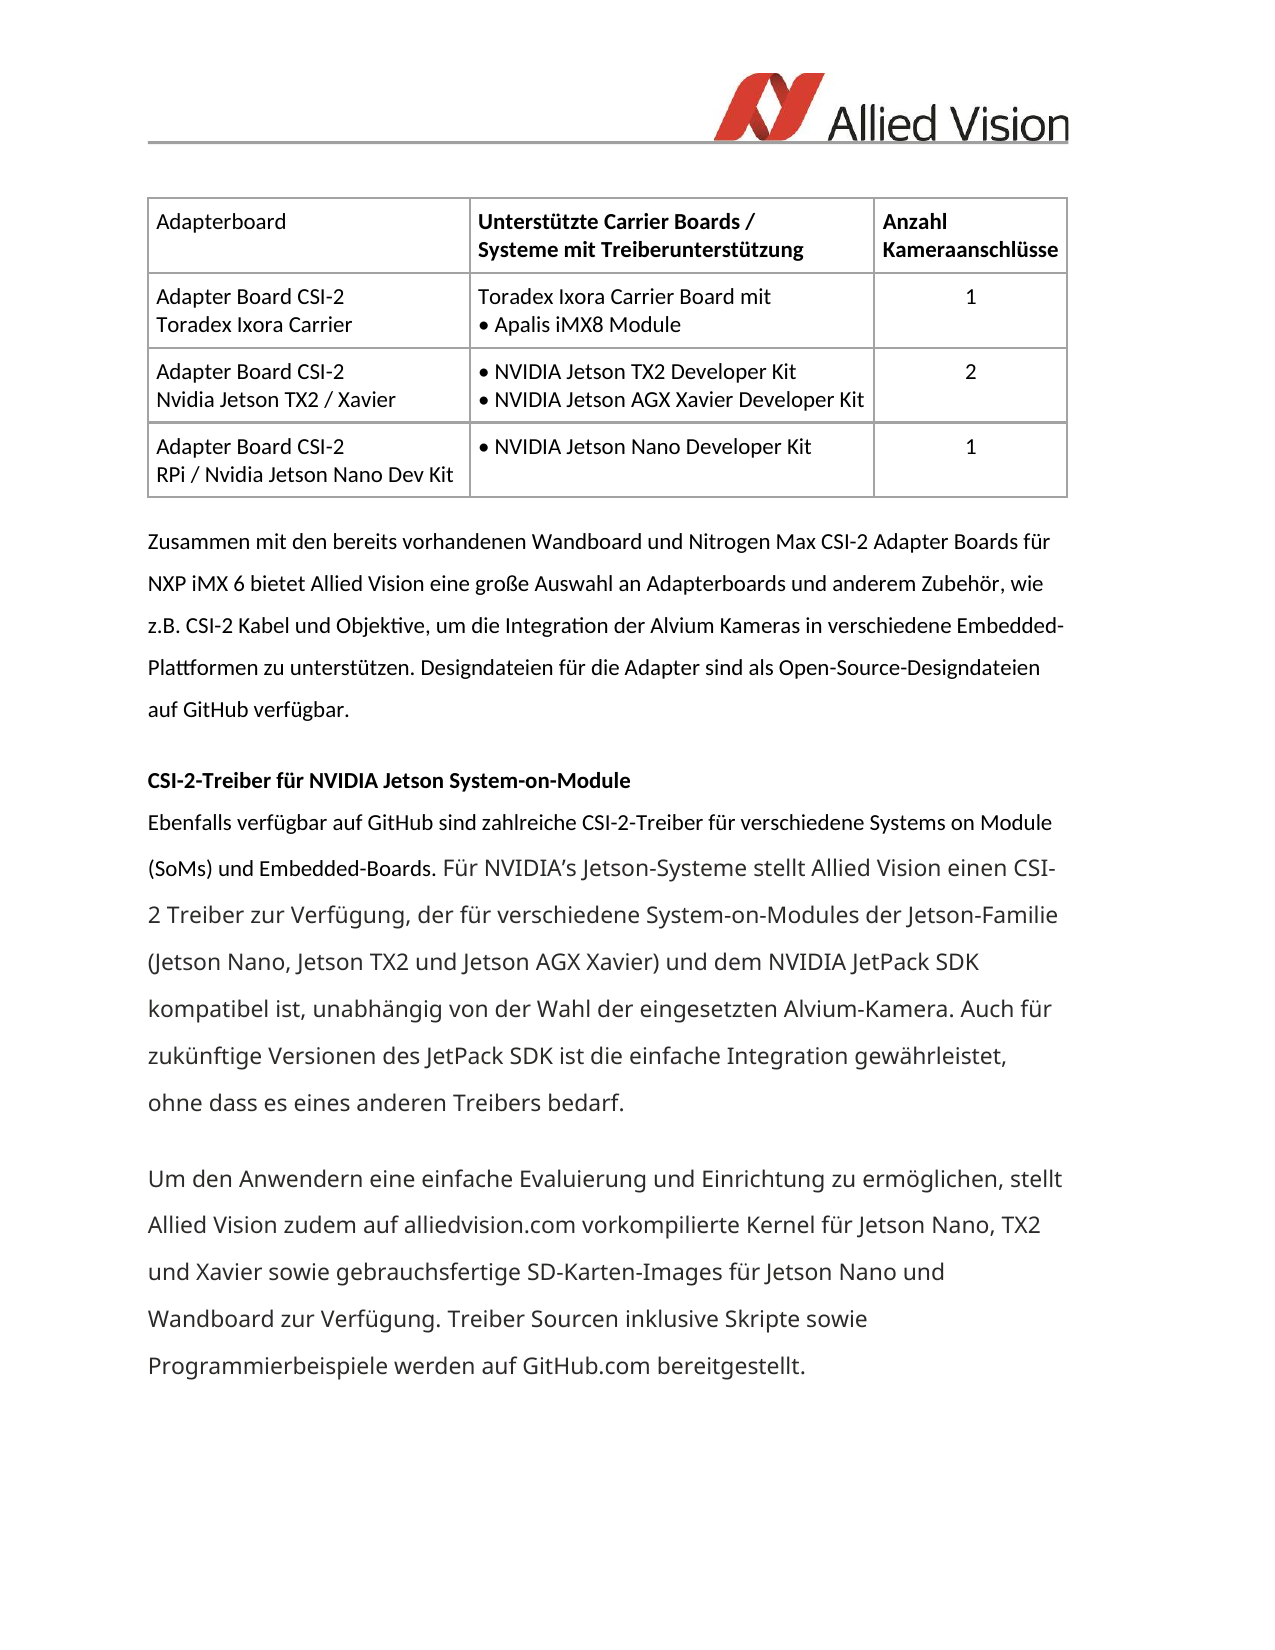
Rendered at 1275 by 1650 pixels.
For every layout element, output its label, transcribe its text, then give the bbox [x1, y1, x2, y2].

table_header Unterstützte Carrier Boards / Systeme mit Treiberunterstützung [471, 199, 873, 272]
text Zusammen mit den bereits vorhandenen Wandboard und Nitrogen Max CSI-2 Adapter Boards für NXP iMX 6 bietet Allied Vision eine große Auswahl an Adapterboards und anderem Zubehör, wie z.B. CSI-2 Kabel und Objektive, um die Integration der Alvium Kameras in verschiedene Embedded-Plattformen zu unterstützen. Designdateien für die Adapter sind als Open-Source-Designdateien auf GitHub verfügbar. [148, 527, 1068, 723]
table_cell 2 [875, 349, 1066, 421]
table_cell • NVIDIA Jetson TX2 Developer Kit • NVIDIA Jetson AGX Xavier Developer Kit [471, 349, 873, 421]
table_cell Adapter Board CSI-2 RPi / Nvidia Jetson Nano Dev Kit [149, 424, 469, 496]
table_header Adapterboard [149, 199, 469, 272]
picture [713, 73, 1069, 141]
table_cell Adapter Board CSI-2 Toradex Ixora Carrier [149, 274, 469, 347]
table_cell • NVIDIA Jetson Nano Developer Kit [471, 424, 873, 496]
text Um den Anwendern eine einfache Evaluierung und Einrichtung zu ermöglichen, stellt Allied Vision zudem auf alliedvision.com vorkompilierte Kernel für Jetson Nano, TX2 und Xavier sowie gebrauchsfertige SD-Karten-Images für Jetson Nano und Wandboard zur Verfügung. Treiber Sourcen inklusive Skripte sowie Programmierbeispiele werden auf GitHub.com bereitgestellt. [148, 1163, 1068, 1381]
table_header Anzahl Kameraanschlüsse [875, 199, 1066, 272]
table_cell 1 [875, 274, 1066, 347]
text CSI-2-Treiber für NVIDIA Jetson System-on-Module Ebenfalls verfügbar auf GitHub sind zahlreiche CSI-2-Treiber für verschiedene Systems on Module (SoMs) und Embedded-Boards. Für NVIDIA’s Jetson-Systeme stellt Allied Vision einen CSI-2 Treiber zur Verfügung, der für verschiedene System-on-Modules der Jetson-Familie (Jetson Nano, Jetson TX2 und Jetson AGX Xavier) und dem NVIDIA JetPack SDK kompatibel ist, unabhängig von der Wahl der eingesetzten Alvium-Kamera. Auch für zukünftige Versionen des JetPack SDK ist die einfache Integration gewährleistet, ohne dass es eines anderen Treibers bedarf. [148, 767, 1068, 1118]
table_cell Adapter Board CSI-2 Nvidia Jetson TX2 / Xavier [149, 349, 469, 421]
table_cell Toradex Ixora Carrier Board mit • Apalis iMX8 Module [471, 274, 873, 347]
table_cell 1 [875, 424, 1066, 496]
